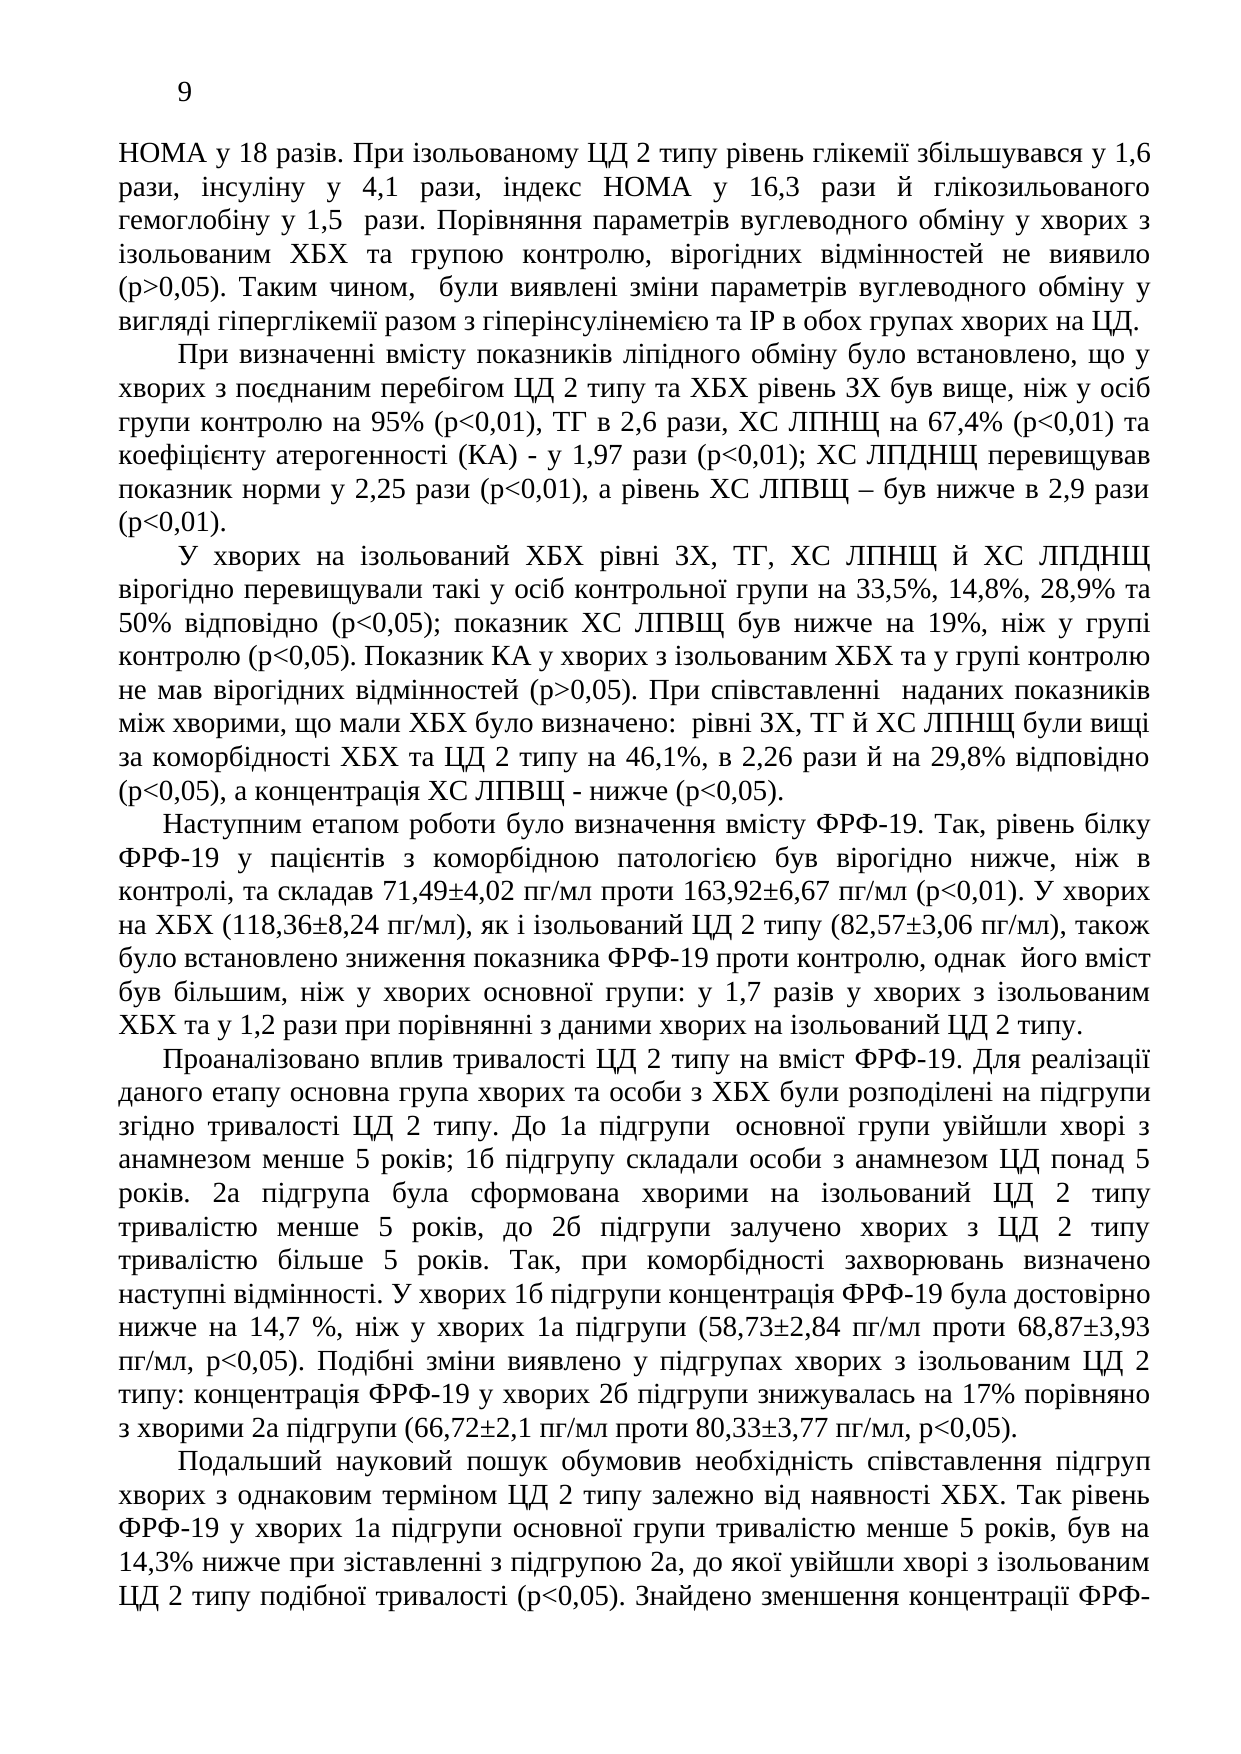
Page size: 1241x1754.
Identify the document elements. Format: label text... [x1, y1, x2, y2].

text При визначенні вмісту показників ліпідного обміну було встановлено, що у хворих з поєднаним перебігом ЦД 2 типу та ХБХ рівень ЗХ був вище, ніж у осіб групи контролю на 95% (р<0,01), ТГ в 2,6 рази, ХС ЛПНЩ на 67,4% (р<0,01) та коефіцієнту атерогенності (КА) - у 1,97 рази (р<0,01); ХС ЛПДНЩ перевищував показник норми у 2,25 рази (р<0,01), а рівень ХС ЛПВЩ – був нижче в 2,9 рази (р<0,01). [118, 337, 1152, 538]
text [118, 1443, 1152, 1611]
text Наступним етапом роботи було визначення вмісту ФРФ-19. Так, рівень білку ФРФ-19 у пацієнтів з коморбідною патологією був вірогідно нижче, ніж в контролі, та складав 71,49±4,02 пг/мл проти 163,92±6,67 пг/мл (р<0,01). У хворих на ХБХ (118,36±8,24 пг/мл), як і ізольований ЦД 2 типу (82,57±3,06 пг/мл), також було встановлено зниження показника ФРФ-19 проти контролю, однак його вміст був більшим, ніж у хворих основної групи: у 1,7 разів у хворих з ізольованим ХБХ та у 1,2 рази при порівнянні з даними хворих на ізольований ЦД 2 типу. [118, 806, 1152, 1041]
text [118, 135, 1152, 337]
text У хворих на ізольований ХБХ рівні ЗХ, ТГ, ХС ЛПНЩ й ХС ЛПДНЩ вірогідно перевищували такі у осіб контрольної групи на 33,5%, 14,8%, 28,9% та 50% відповідно (р<0,05); показник ХС ЛПВЩ був нижче на 19%, ніж у групі контролю (р<0,05). Показник КА у хворих з ізольованим ХБХ та у групі контролю не мав вірогідних відмінностей (р>0,05). При співставленні наданих показників між хворими, що мали ХБХ було визначено: рівні ЗХ, ТГ й ХС ЛПНЩ були вищі за коморбідності ХБХ та ЦД 2 типу на 46,1%, в 2,26 рази й на 29,8% відповідно (р<0,05), а концентрація ХС ЛПВЩ - нижче (р<0,05). [118, 538, 1152, 806]
text Проаналізовано вплив тривалості ЦД 2 типу на вміст ФРФ-19. Для реалізації даного етапу основна група хворих та особи з ХБХ були розподілені на підгрупи згідно тривалості ЦД 2 типу. До 1а підгрупи основної групи увійшли хворі з анамнезом менше 5 років; 1б підгрупу складали особи з анамнезом ЦД понад 5 років. 2а підгрупа була сформована хворими на ізольований ЦД 2 типу тривалістю менше 5 років, до 2б підгрупи залучено хворих з ЦД 2 типу тривалістю більше 5 років. Так, при коморбідності захворювань визначено наступні відмінності. У хворих 1б підгрупи концентрація ФРФ-19 була достовірно нижче на 14,7 %, ніж у хворих 1а підгрупи (58,73±2,84 пг/мл проти 68,87±3,93 пг/мл, р<0,05). Подібні зміни виявлено у підгрупах хворих з ізольованим ЦД 2 типу: концентрація ФРФ-19 у хворих 2б підгрупи знижувалась на 17% порівняно з хворими 2а підгрупи (66,72±2,1 пг/мл проти 80,33±3,77 пг/мл, р<0,05). [118, 1041, 1152, 1443]
